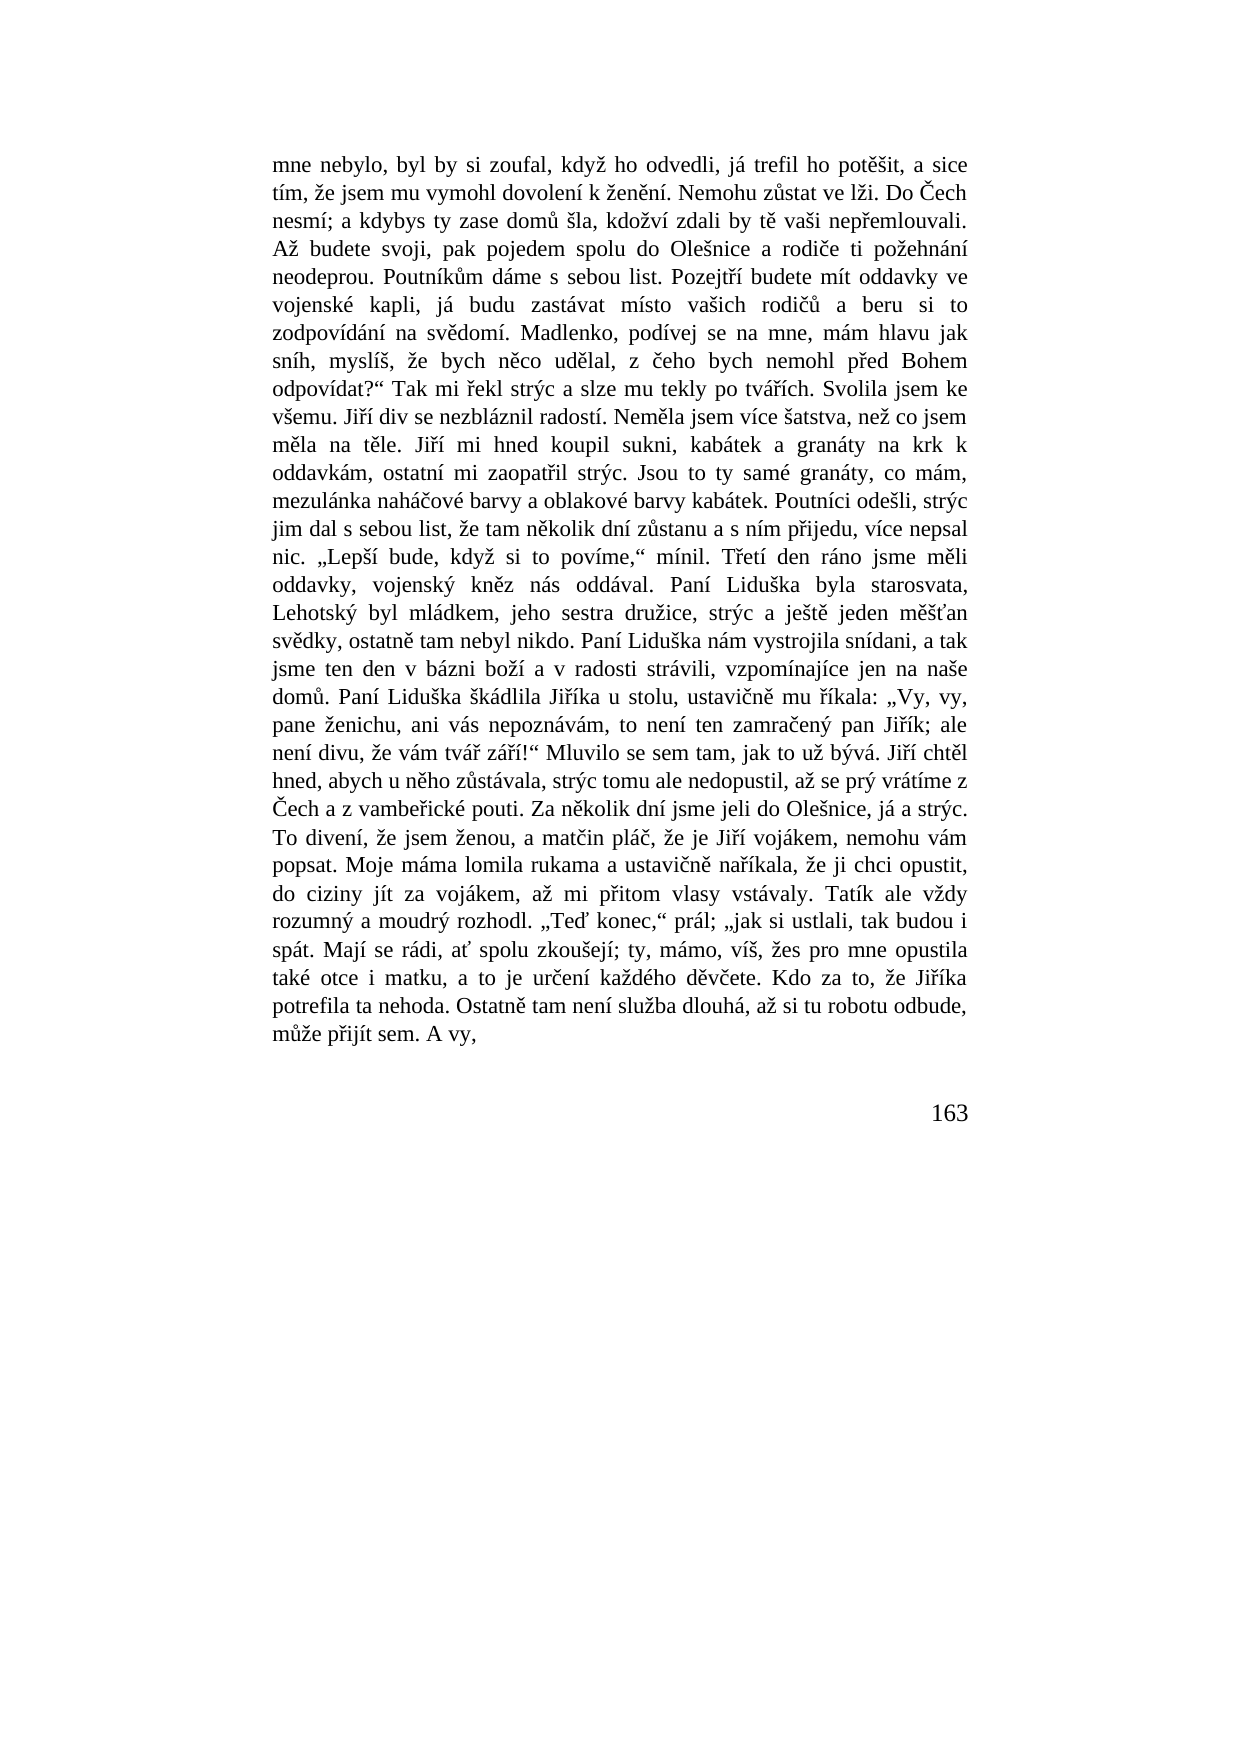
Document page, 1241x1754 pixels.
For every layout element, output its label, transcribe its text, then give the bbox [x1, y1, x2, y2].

text mne nebylo, byl by si zoufal, když ho odvedli, já trefil ho potěšit, a sice tím, že jsem mu vymohl dovolení k ženění. Nemohu zůstat ve lži. Do Čech nesmí; a kdybys ty zase domů šla, kdožví zdali by tě vaši nepřemlouvali. Až budete svoji, pak pojedem spolu do Olešnice a rodiče ti požehnání neodeprou. Poutníkům dáme s sebou list. Pozejtří budete mít oddavky ve vojenské kapli, já budu zastávat místo vašich rodičů a beru si to zodpovídání na svědomí. Madlenko, podívej se na mne, mám hlavu jak sníh, myslíš, že bych něco udělal, z čeho bych nemohl před Bohem odpovídat?“ Tak mi řekl strýc a slze mu tekly po tvářích. Svolila jsem ke všemu. Jiří div se nezbláznil radostí. Neměla jsem více šatstva, než co jsem měla na těle. Jiří mi hned koupil sukni, kabátek a granáty na krk k oddavkám, ostatní mi zaopatřil strýc. Jsou to ty samé granáty, co mám, mezulánka naháčové barvy a oblakové barvy kabátek. Poutníci odešli, strýc jim dal s sebou list, že tam několik dní zůstanu a s ním přijedu, více nepsal nic. „Lepší bude, když si to povíme,“ mínil. Třetí den ráno jsme měli oddavky, vojenský kněz nás oddával. Paní Liduška byla starosvata, Lehotský byl mládkem, jeho sestra družice, strýc a ještě jeden měšťan svědky, ostatně tam nebyl nikdo. Paní Liduška nám vystrojila snídani, a tak jsme ten den v bázni boží a v radosti strávili, vzpomínajíce jen na naše domů. Paní Liduška škádlila Jiříka u stolu, ustavičně mu říkala: „Vy, vy, pane ženichu, ani vás nepoznávám, to není ten zamračený pan Jiřík; ale není divu, že vám tvář září!“ Mluvilo se sem tam, jak to už bývá. Jiří chtěl hned, abych u něho zůstávala, strýc tomu ale nedopustil, až se prý vrátíme z Čech a z vambeřické pouti. Za několik dní jsme jeli do Olešnice, já a strýc. To divení, že jsem ženou, a matčin pláč, že je Jiří vojákem, nemohu vám popsat. Moje máma lomila rukama a ustavičně naříkala, že ji chci opustit, do ciziny jít za vojákem, až mi přitom vlasy vstávaly. Tatík ale vždy rozumný a moudrý rozhodl. „Teď konec,“ prál; „jak si ustlali, tak budou i spát. Mají se rádi, ať spolu zkoušejí; ty, mámo, víš, žes pro mne opustila také otce i matku, a to je určení každého děvčete. Kdo za to, že Jiříka potrefila ta nehoda. Ostatně tam není služba dlouhá, až si tu robotu odbude, může přijít sem. A vy, [272, 150, 969, 1047]
text 163 [272, 1098, 968, 1126]
